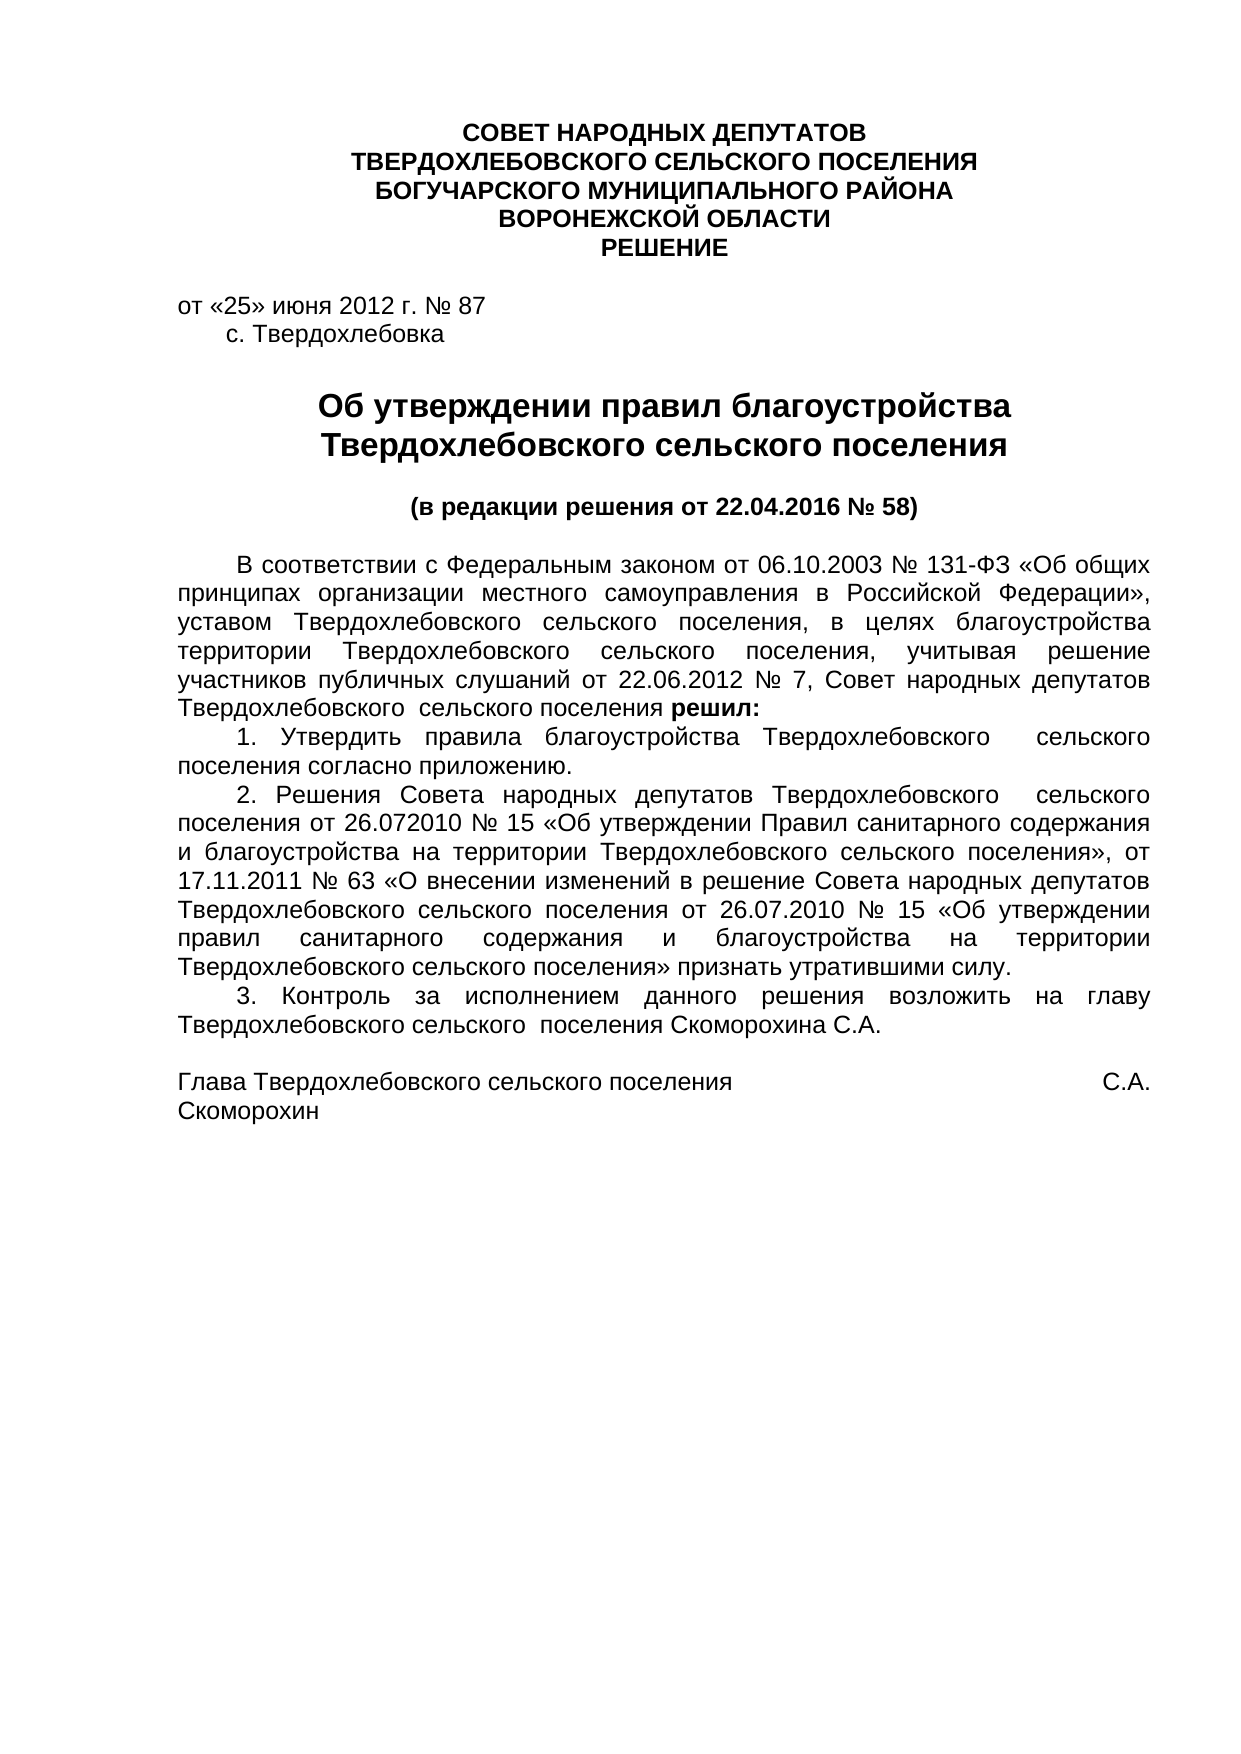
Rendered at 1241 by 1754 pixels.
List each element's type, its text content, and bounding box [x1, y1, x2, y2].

text БОГУЧАРСКОГО МУНИЦИПАЛЬНОГО РАЙОНА [177, 176, 1152, 204]
text от «25» июня 2012 г. № 87 [177, 291, 1152, 319]
text с. Твердохлебовка [177, 319, 1152, 348]
text СОВЕТ НАРОДНЫХ ДЕПУТАТОВ [177, 118, 1152, 147]
text ВОРОНЕЖСКОЙ ОБЛАСТИ [177, 204, 1152, 233]
text 1. Утвердить правила благоустройства Твердохлебовского сельского поселения согласно приложению. [177, 722, 1152, 780]
text (в редакции решения от 22.04.2016 № 58) [177, 492, 1152, 521]
text 3. Контроль за исполнением данного решения возложить на главу Твердохлебовского сельского поселения Скоморохина С.А. [177, 981, 1152, 1038]
text В соответствии с Федеральным законом от 06.10.2003 № 131-ФЗ «Об общих принципах организации местного самоуправления в Российской Федерации», уставом Твердохлебовского сельского поселения, в целях благоустройства территории Твердохлебовского сельского поселения, учитывая решение участников публичных слушаний от 22.06.2012 № 7, Совет народных депутатов Твердохлебовского сельского поселения решил: [177, 550, 1152, 722]
text Об утверждении правил благоустройства Твердохлебовского сельского поселения [177, 387, 1152, 463]
text ТВЕРДОХЛЕБОВСКОГО СЕЛЬСКОГО ПОСЕЛЕНИЯ [177, 147, 1152, 176]
text 2. Решения Совета народных депутатов Твердохлебовского сельского поселения от 26.072010 № 15 «Об утверждении Правил санитарного содержания и благоустройства на территории Твердохлебовского сельского поселения», от 17.11.2011 № 63 «О внесении изменений в решение Совета народных депутатов Твердохлебовского сельского поселения от 26.07.2010 № 15 «Об утверждении правил санитарного содержания и благоустройства на территории Твердохлебовского сельского поселения» признать утратившими силу. [177, 780, 1152, 981]
text РЕШЕНИЕ [177, 233, 1152, 262]
text Глава Твердохлебовского сельского поселения С.А. Скоморохин [177, 1067, 1152, 1125]
